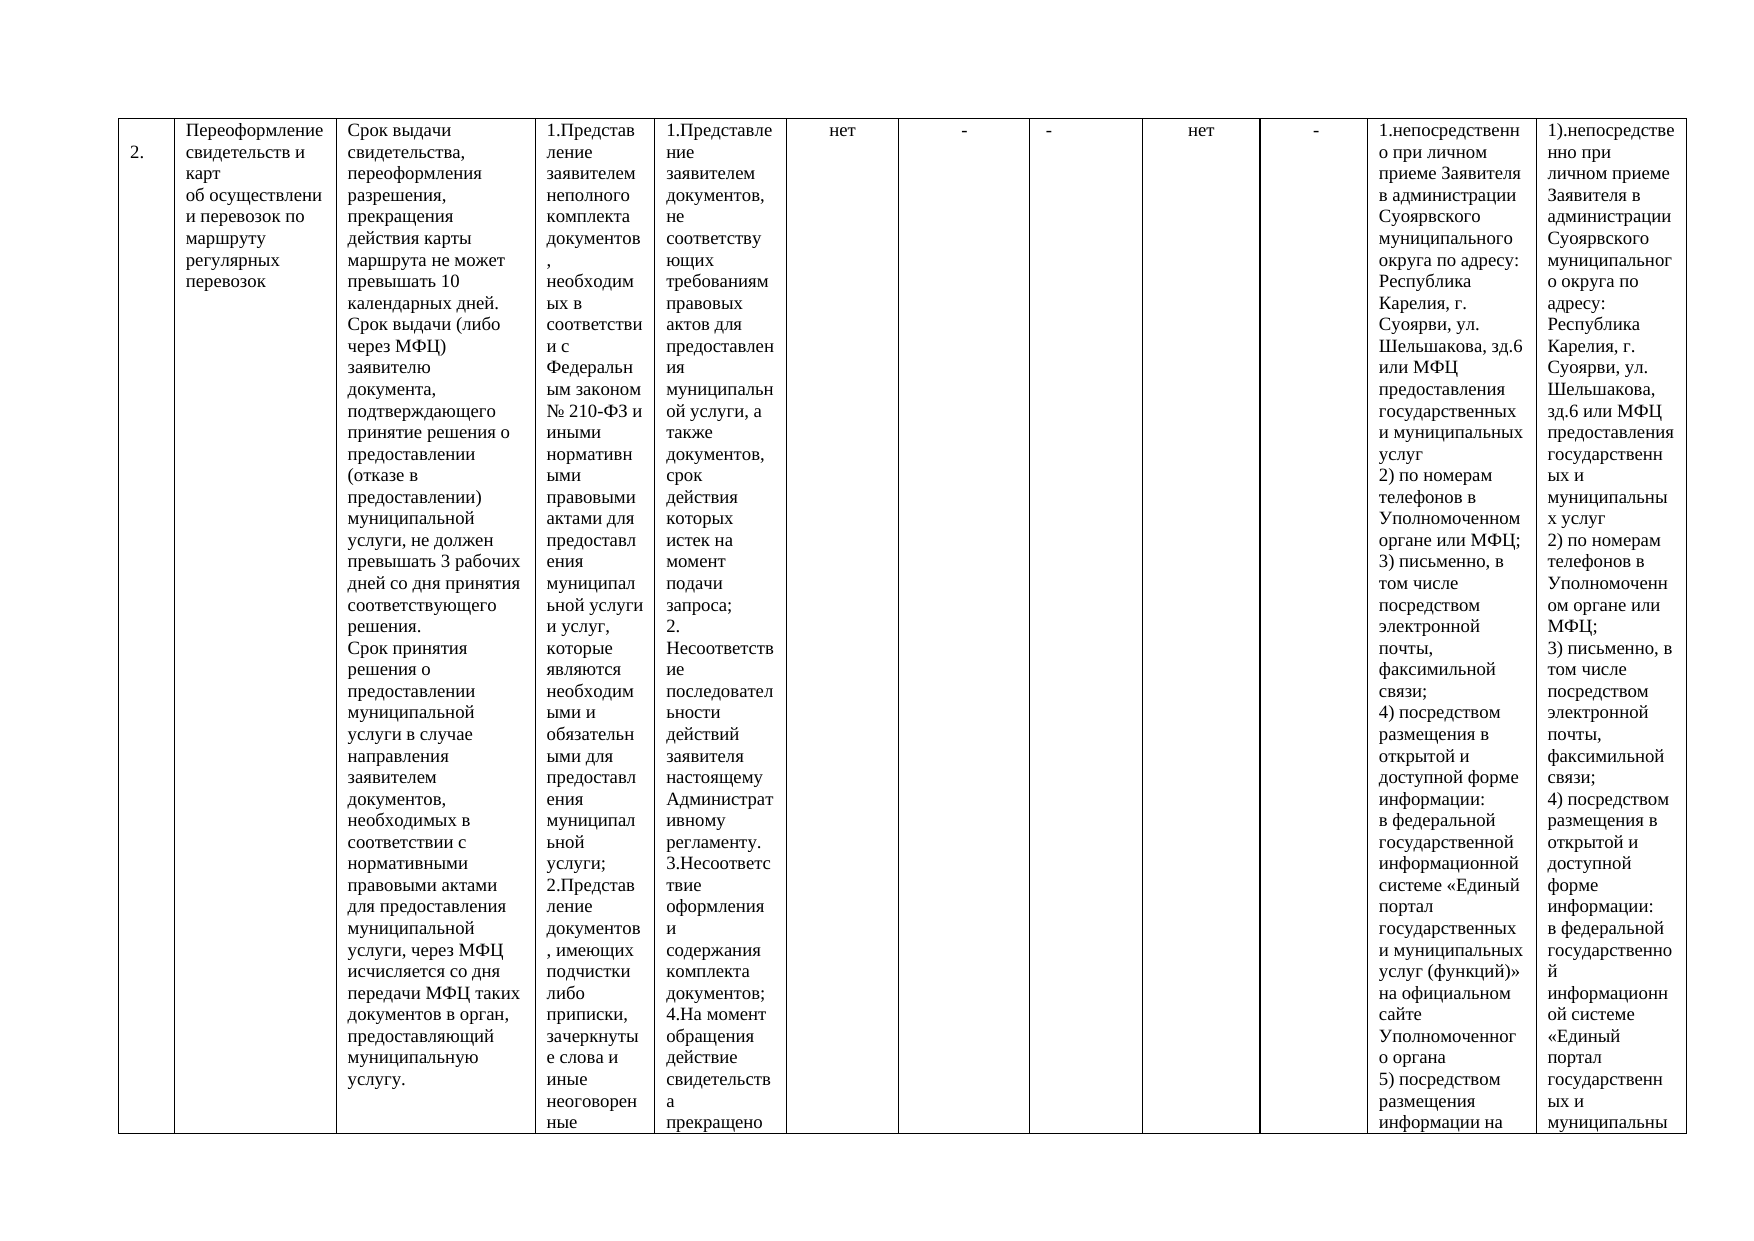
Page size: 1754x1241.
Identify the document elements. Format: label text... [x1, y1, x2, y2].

table_cell нет [1143, 119, 1259, 1133]
table_cell - [899, 119, 1029, 1133]
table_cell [655, 119, 786, 1133]
table_cell - [1030, 119, 1142, 1133]
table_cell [536, 119, 654, 1133]
table_cell 2. [119, 119, 174, 1133]
table_cell Переоформление свидетельств и карт об осуществлении перевозок по маршруту регулярных перевозок [175, 119, 336, 1133]
table_cell нет [787, 119, 898, 1133]
table_cell - [1261, 119, 1367, 1133]
